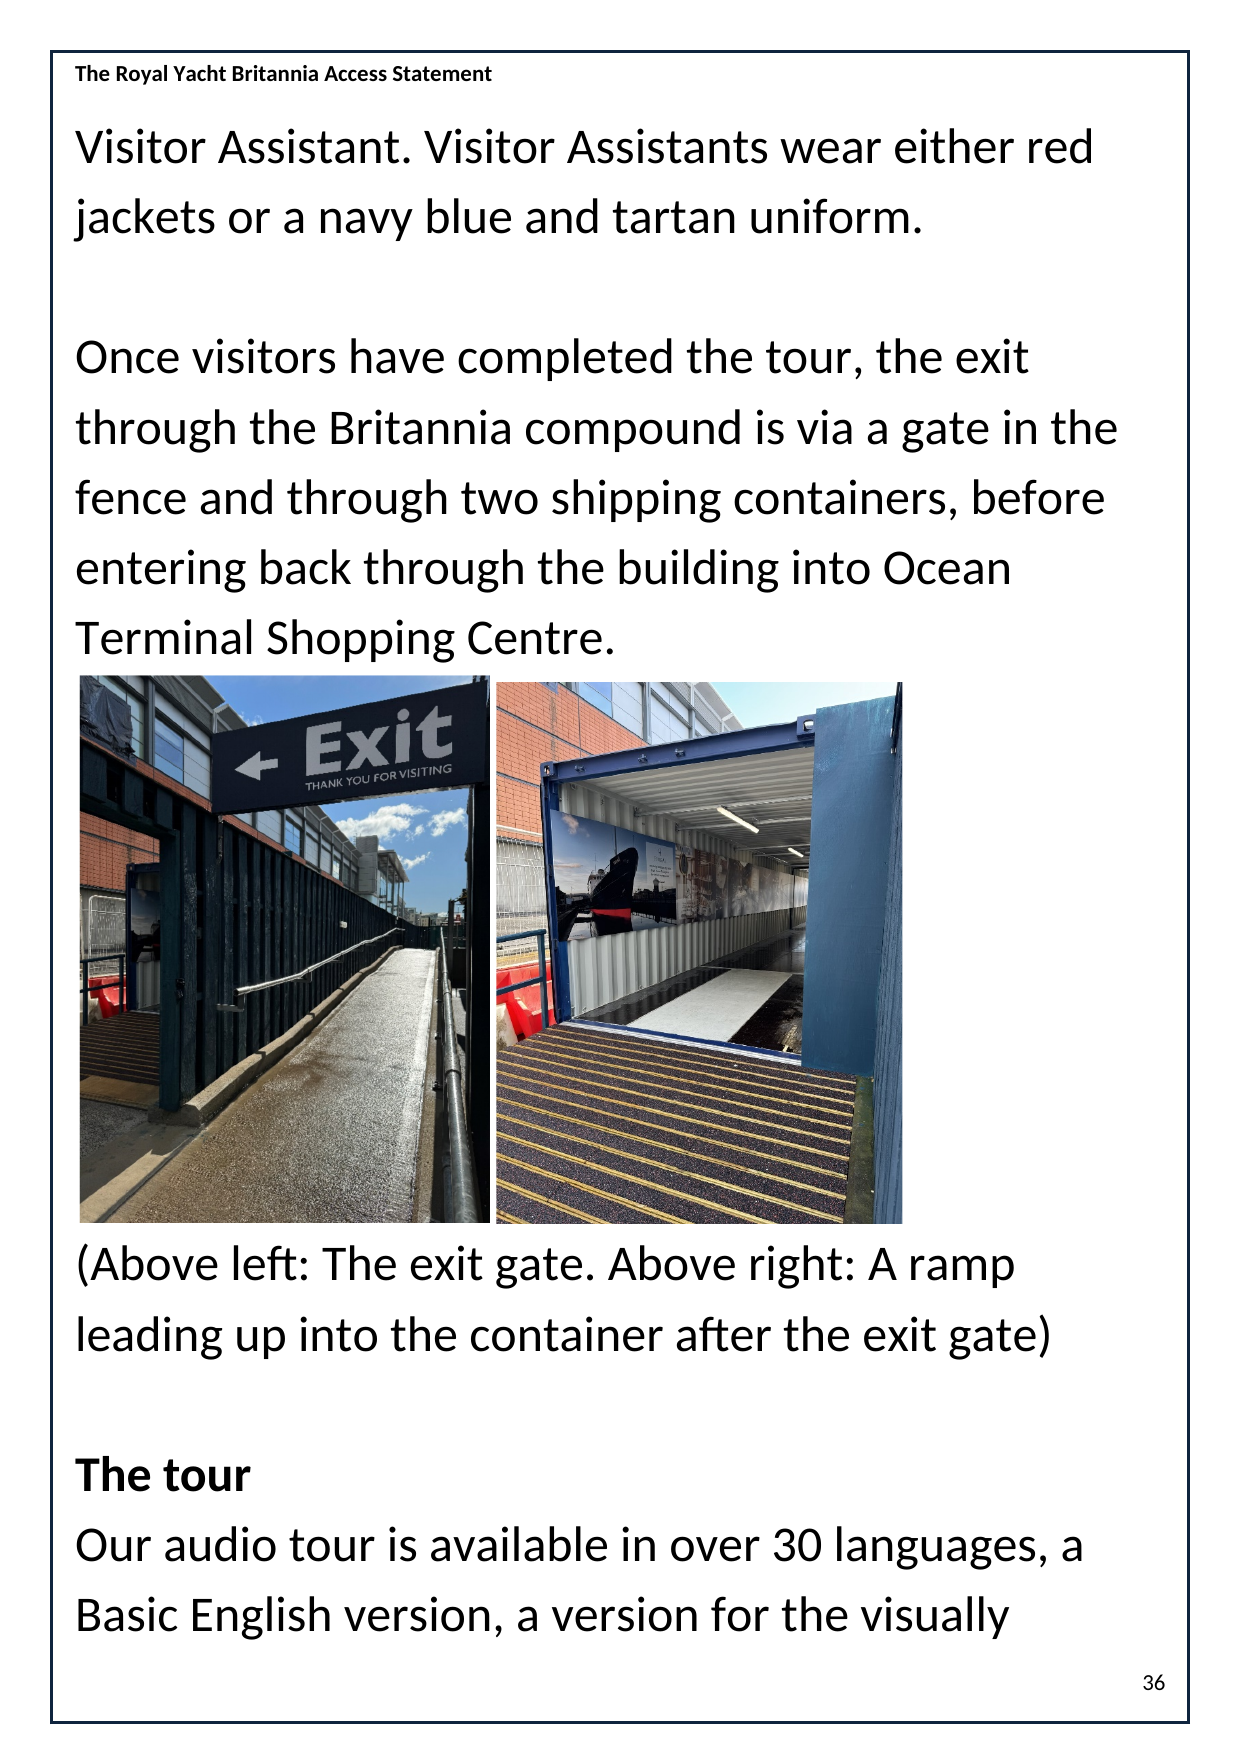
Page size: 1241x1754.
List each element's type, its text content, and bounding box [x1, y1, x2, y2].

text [75, 115, 1165, 246]
text Once visitors have completed the tour, the exit through the Britannia compound is via a gate in the fence and through two shipping containers, before entering back through the building into Ocean Terminal Shopping Centre. [75, 325, 1165, 667]
picture [496, 682, 903, 1224]
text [75, 1513, 1165, 1644]
picture [80, 676, 490, 1222]
subtitle The tour [75, 1443, 1165, 1504]
text (Above left: The exit gate. Above right: A ramp leading up into the container after the exit gate) [75, 1232, 1165, 1363]
